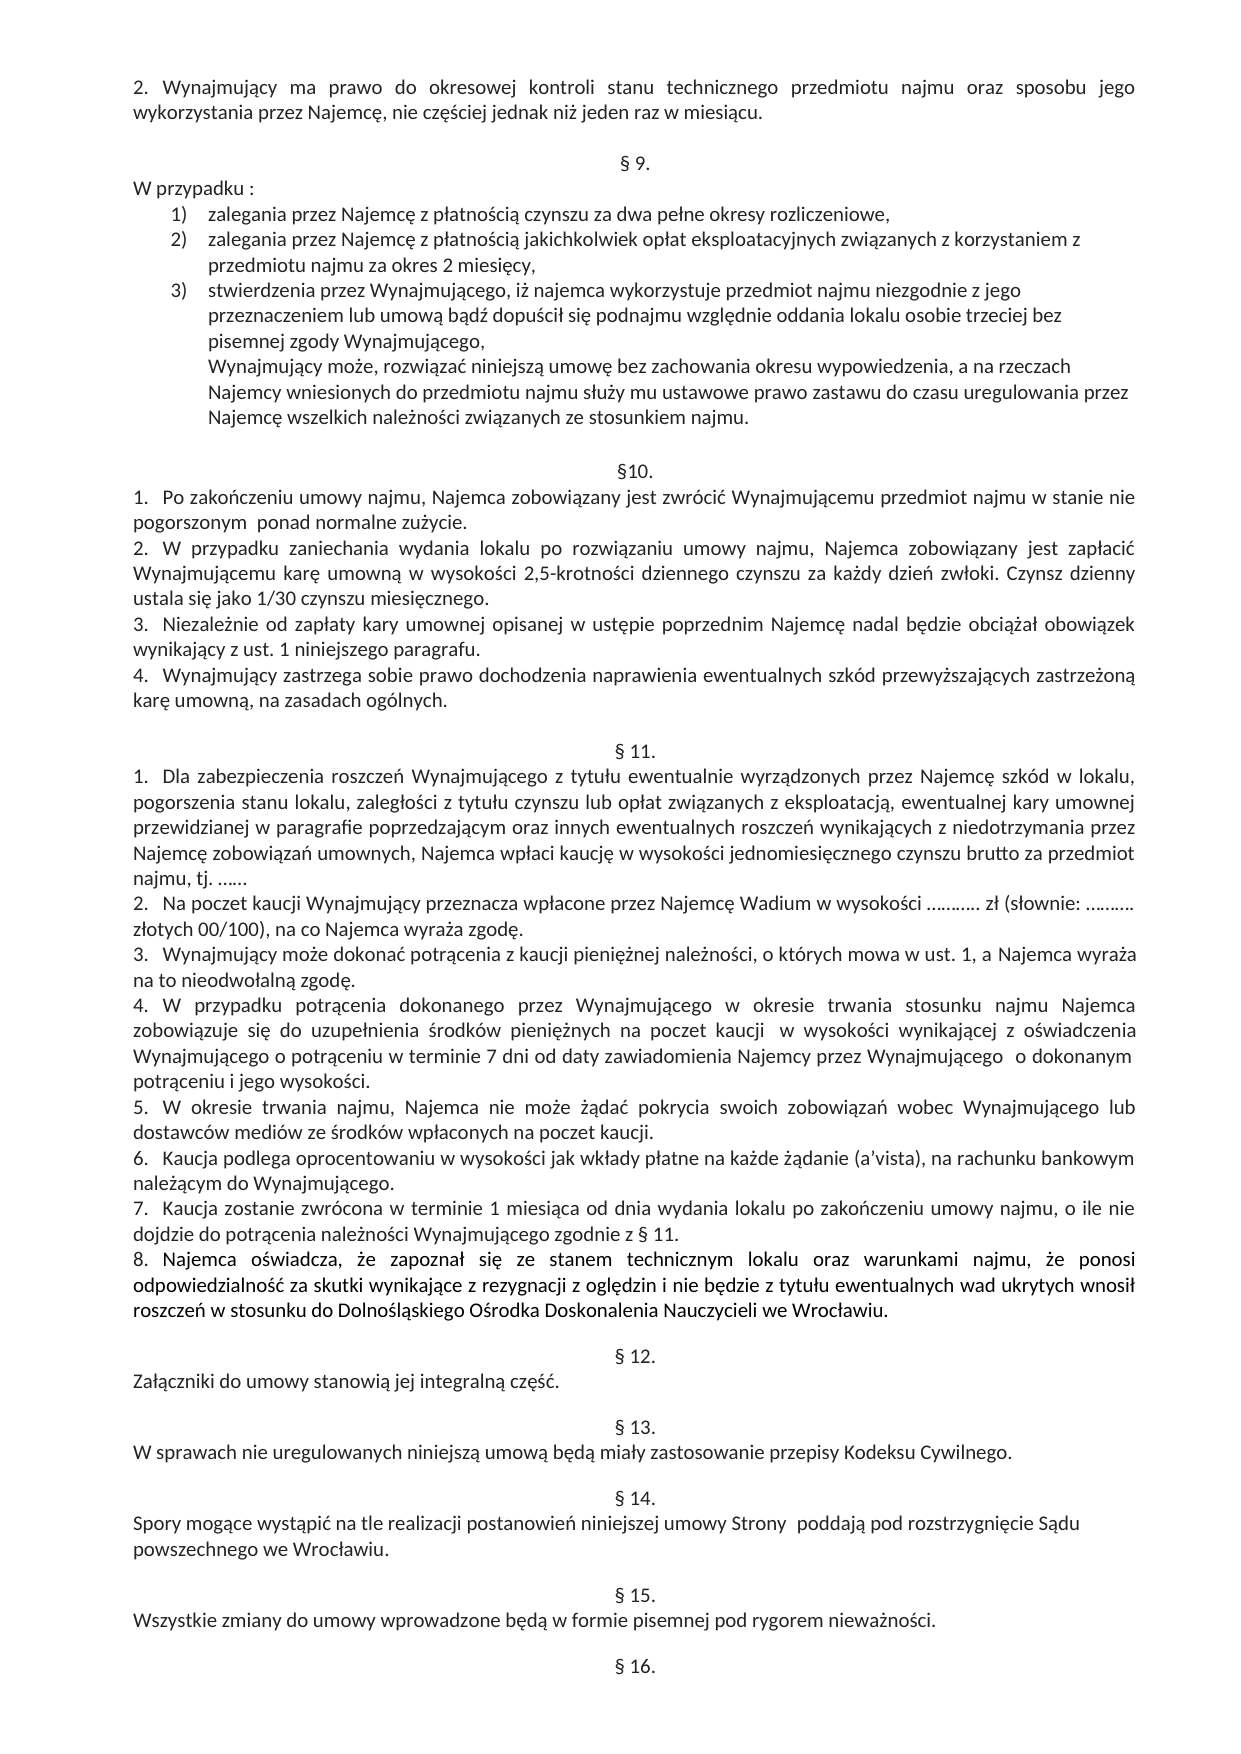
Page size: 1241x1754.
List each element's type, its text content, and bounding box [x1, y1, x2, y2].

text Spory mogące wystąpić na tle realizacji postanowień niniejszej umowy Strony poddają pod rozstrzygnięcie Sądu powszechnego we Wrocławiu. [133, 1511, 1137, 1561]
text Załączniki do umowy stanowią jej integralną część. [133, 1368, 1137, 1394]
text § 14. [133, 1485, 1137, 1511]
text § 9. [133, 150, 1137, 176]
text Wszystkie zmiany do umowy wprowadzone będą w formie pisemnej pod rygorem nieważności. [133, 1607, 1137, 1633]
list Dla zabezpieczenia roszczeń Wynajmującego z tytułu ewentualnie wyrządzonych przez Najemcę szkód w lokalu, pogorszenia stanu lokalu, zaległości z tytułu czynszu lub opłat związanych z eksploatacją, ewentualnej kary umownej przewidzianej w paragrafie poprzedzającym oraz innych ewentualnych roszczeń wynikających z niedotrzymania przez Najemcę zobowiązań umownych, Najemca wpłaci kaucję w wysokości jednomiesięcznego czynszu brutto za przedmiot najmu, tj. …… [133, 763, 1137, 891]
text W przypadku : [133, 176, 1137, 201]
list Kaucja podlega oprocentowaniu w wysokości jak wkłady płatne na każde żądanie (a’vista), na rachunku bankowym należącym do Wynajmującego. [133, 1145, 1137, 1196]
text § 15. [133, 1582, 1137, 1607]
list W przypadku zaniechania wydania lokalu po rozwiązaniu umowy najmu, Najemca zobowiązany jest zapłacić Wynajmującemu karę umowną w wysokości 2,5-krotności dziennego czynszu za każdy dzień zwłoki. Czynsz dzienny ustala się jako 1/30 czynszu miesięcznego. [133, 535, 1137, 611]
list Niezależnie od zapłaty kary umownej opisanej w ustępie poprzednim Najemcę nadal będzie obciążał obowiązek wynikający z ust. 1 niniejszego paragrafu. [133, 611, 1137, 662]
list zalegania przez Najemcę z płatnością czynszu za dwa pełne okresy rozliczeniowe, [170, 201, 1137, 226]
list Wynajmujący zastrzega sobie prawo dochodzenia naprawienia ewentualnych szkód przewyższających zastrzeżoną karę umowną, na zasadach ogólnych. [133, 662, 1137, 713]
list zalegania przez Najemcę z płatnością jakichkolwiek opłat eksploatacyjnych związanych z korzystaniem z przedmiotu najmu za okres 2 miesięcy, [170, 226, 1137, 277]
text § 12. [133, 1343, 1137, 1368]
list Wynajmujący może dokonać potrącenia z kaucji pieniężnej należności, o których mowa w ust. 1, a Najemca wyraża na to nieodwołalną zgodę. [133, 941, 1137, 992]
list W przypadku potrącenia dokonanego przez Wynajmującego w okresie trwania stosunku najmu Najemca zobowiązuje się do uzupełnienia środków pieniężnych na poczet kaucji w wysokości wynikającej z oświadczenia Wynajmującego o potrąceniu w terminie 7 dni od daty zawiadomienia Najemcy przez Wynajmującego o dokonanym potrąceniu i jego wysokości. [133, 992, 1137, 1094]
text § 13. [133, 1414, 1137, 1439]
list Po zakończeniu umowy najmu, Najemca zobowiązany jest zwrócić Wynajmującemu przedmiot najmu w stanie nie pogorszonym ponad normalne zużycie. [133, 484, 1137, 535]
list Najemca oświadcza, że zapoznał się ze stanem technicznym lokalu oraz warunkami najmu, że ponosi odpowiedzialność za skutki wynikające z rezygnacji z oględzin i nie będzie z tytułu ewentualnych wad ukrytych wnosił roszczeń w stosunku do Dolnośląskiego Ośrodka Doskonalenia Nauczycieli we Wrocławiu. [133, 1246, 1137, 1323]
text Wynajmujący może, rozwiązać niniejszą umowę bez zachowania okresu wypowiedzenia, a na rzeczach Najemcy wniesionych do przedmiotu najmu służy mu ustawowe prawo zastawu do czasu uregulowania przez Najemcę wszelkich należności związanych ze stosunkiem najmu. [208, 353, 1137, 430]
list Wynajmujący ma prawo do okresowej kontroli stanu technicznego przedmiotu najmu oraz sposobu jego wykorzystania przez Najemcę, nie częściej jednak niż jeden raz w miesiącu. [133, 74, 1137, 125]
text § 16. [133, 1653, 1137, 1678]
list stwierdzenia przez Wynajmującego, iż najemca wykorzystuje przedmiot najmu niezgodnie z jego przeznaczeniem lub umową bądź dopuścił się podnajmu względnie oddania lokalu osobie trzeciej bez pisemnej zgody Wynajmującego, [170, 277, 1137, 353]
list W okresie trwania najmu, Najemca nie może żądać pokrycia swoich zobowiązań wobec Wynajmującego lub dostawców mediów ze środków wpłaconych na poczet kaucji. [133, 1094, 1137, 1145]
text § 11. [133, 738, 1137, 763]
list Na poczet kaucji Wynajmujący przeznacza wpłacone przez Najemcę Wadium w wysokości ……….. zł (słownie: ………. złotych 00/100), na co Najemca wyraża zgodę. [133, 891, 1137, 941]
text W sprawach nie uregulowanych niniejszą umową będą miały zastosowanie przepisy Kodeksu Cywilnego. [133, 1439, 1137, 1465]
list Kaucja zostanie zwrócona w terminie 1 miesiąca od dnia wydania lokalu po zakończeniu umowy najmu, o ile nie dojdzie do potrącenia należności Wynajmującego zgodnie z § 11. [133, 1196, 1137, 1246]
text §10. [133, 458, 1137, 484]
